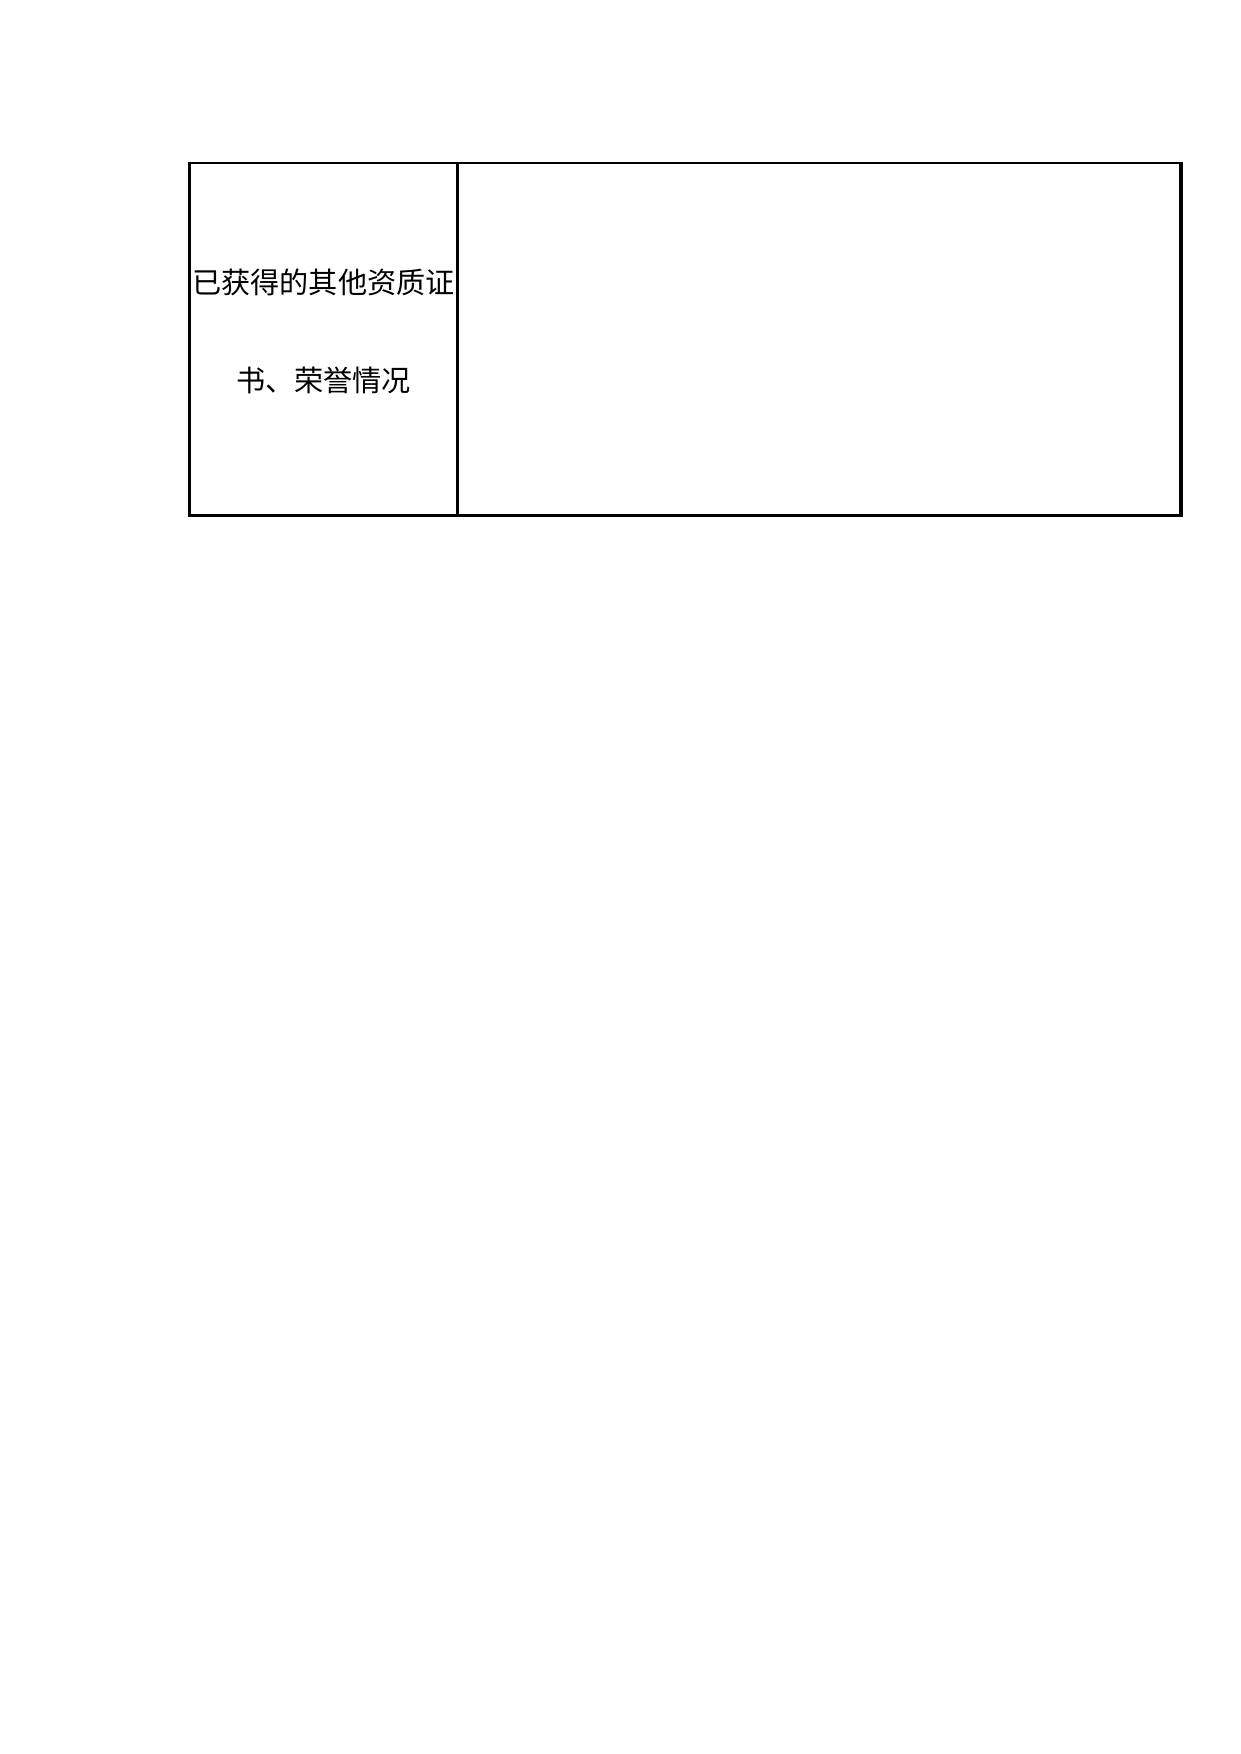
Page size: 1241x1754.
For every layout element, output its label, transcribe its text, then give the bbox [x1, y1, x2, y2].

table_cell 已获得的其他资质证书、荣誉情况 [191, 164, 456, 514]
table_cell [459, 164, 1179, 514]
